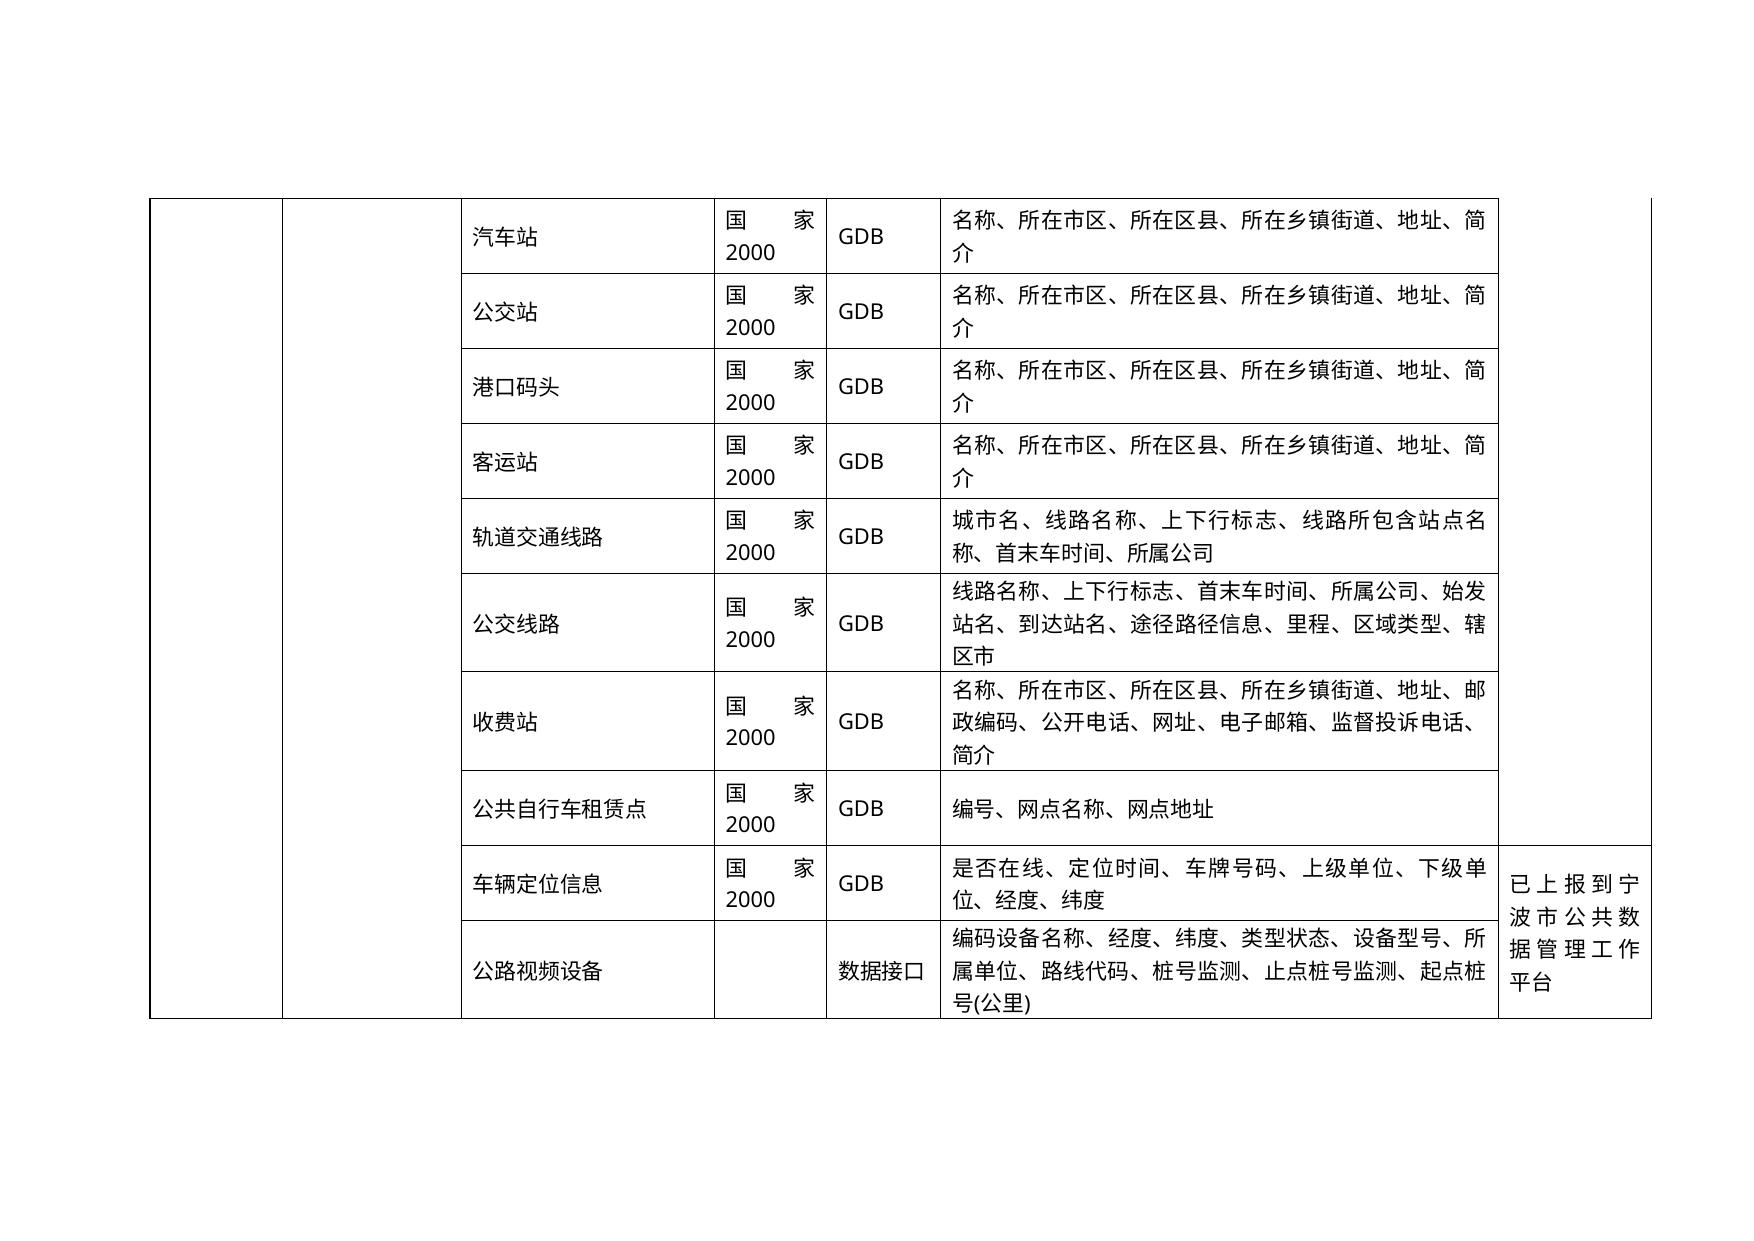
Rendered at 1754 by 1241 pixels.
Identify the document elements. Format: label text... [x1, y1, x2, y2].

table_cell GDB [827, 846, 940, 920]
table_cell 轨道交通线路 [462, 499, 714, 573]
table_cell 客运站 [462, 424, 714, 498]
table_cell 国家2000 [715, 499, 826, 573]
table_cell 数据接口 [827, 921, 940, 1018]
table_cell 国家2000 [715, 199, 826, 273]
table_cell 国家2000 [715, 846, 826, 920]
table_cell GDB [827, 499, 940, 573]
table_cell 国家2000 [715, 574, 826, 671]
table_cell 国家2000 [715, 349, 826, 423]
table_cell 已上报到宁波市公共数据管理工作平台 [1499, 846, 1651, 1018]
table_cell 是否在线、定位时间、车牌号码、上级单位、下级单位、经度、纬度 [941, 846, 1498, 920]
table_cell 线路名称、上下行标志、首末车时间、所属公司、始发站名、到达站名、途径路径信息、里程、区域类型、辖区市 [941, 574, 1498, 671]
table_cell 收费站 [462, 672, 714, 770]
table_cell 国家2000 [715, 771, 826, 845]
table_cell GDB [827, 771, 940, 845]
table_cell 公共自行车租赁点 [462, 771, 714, 845]
table_cell GDB [827, 274, 940, 348]
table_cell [941, 199, 1498, 273]
table_cell 车辆定位信息 [462, 846, 714, 920]
table_cell 城市名、线路名称、上下行标志、线路所包含站点名称、首末车时间、所属公司 [941, 499, 1498, 573]
table_cell GDB [827, 199, 940, 273]
table_cell 编码设备名称、经度、纬度、类型状态、设备型号、所属单位、路线代码、桩号监测、止点桩号监测、起点桩号(公里) [941, 921, 1498, 1018]
table_cell 名称、所在市区、所在区县、所在乡镇街道、地址、简介 [941, 349, 1498, 423]
table_cell 名称、所在市区、所在区县、所在乡镇街道、地址、邮政编码、公开电话、网址、电子邮箱、监督投诉电话、简介 [941, 672, 1498, 770]
table_cell 名称、所在市区、所在区县、所在乡镇街道、地址、简介 [941, 274, 1498, 348]
table_cell [715, 921, 826, 1018]
table_cell 国家2000 [715, 274, 826, 348]
table_cell 汽车站 [462, 199, 714, 273]
table_cell 港口码头 [462, 349, 714, 423]
table_cell 公交站 [462, 274, 714, 348]
table_cell GDB [827, 574, 940, 671]
table_cell 国家2000 [715, 424, 826, 498]
table_cell GDB [827, 424, 940, 498]
table_cell GDB [827, 349, 940, 423]
table_cell 国家2000 [715, 672, 826, 770]
table_cell GDB [827, 672, 940, 770]
table_cell 公交线路 [462, 574, 714, 671]
table_cell 名称、所在市区、所在区县、所在乡镇街道、地址、简介 [941, 424, 1498, 498]
table_cell 公路视频设备 [462, 921, 714, 1018]
table_cell 编号、网点名称、网点地址 [941, 771, 1498, 845]
